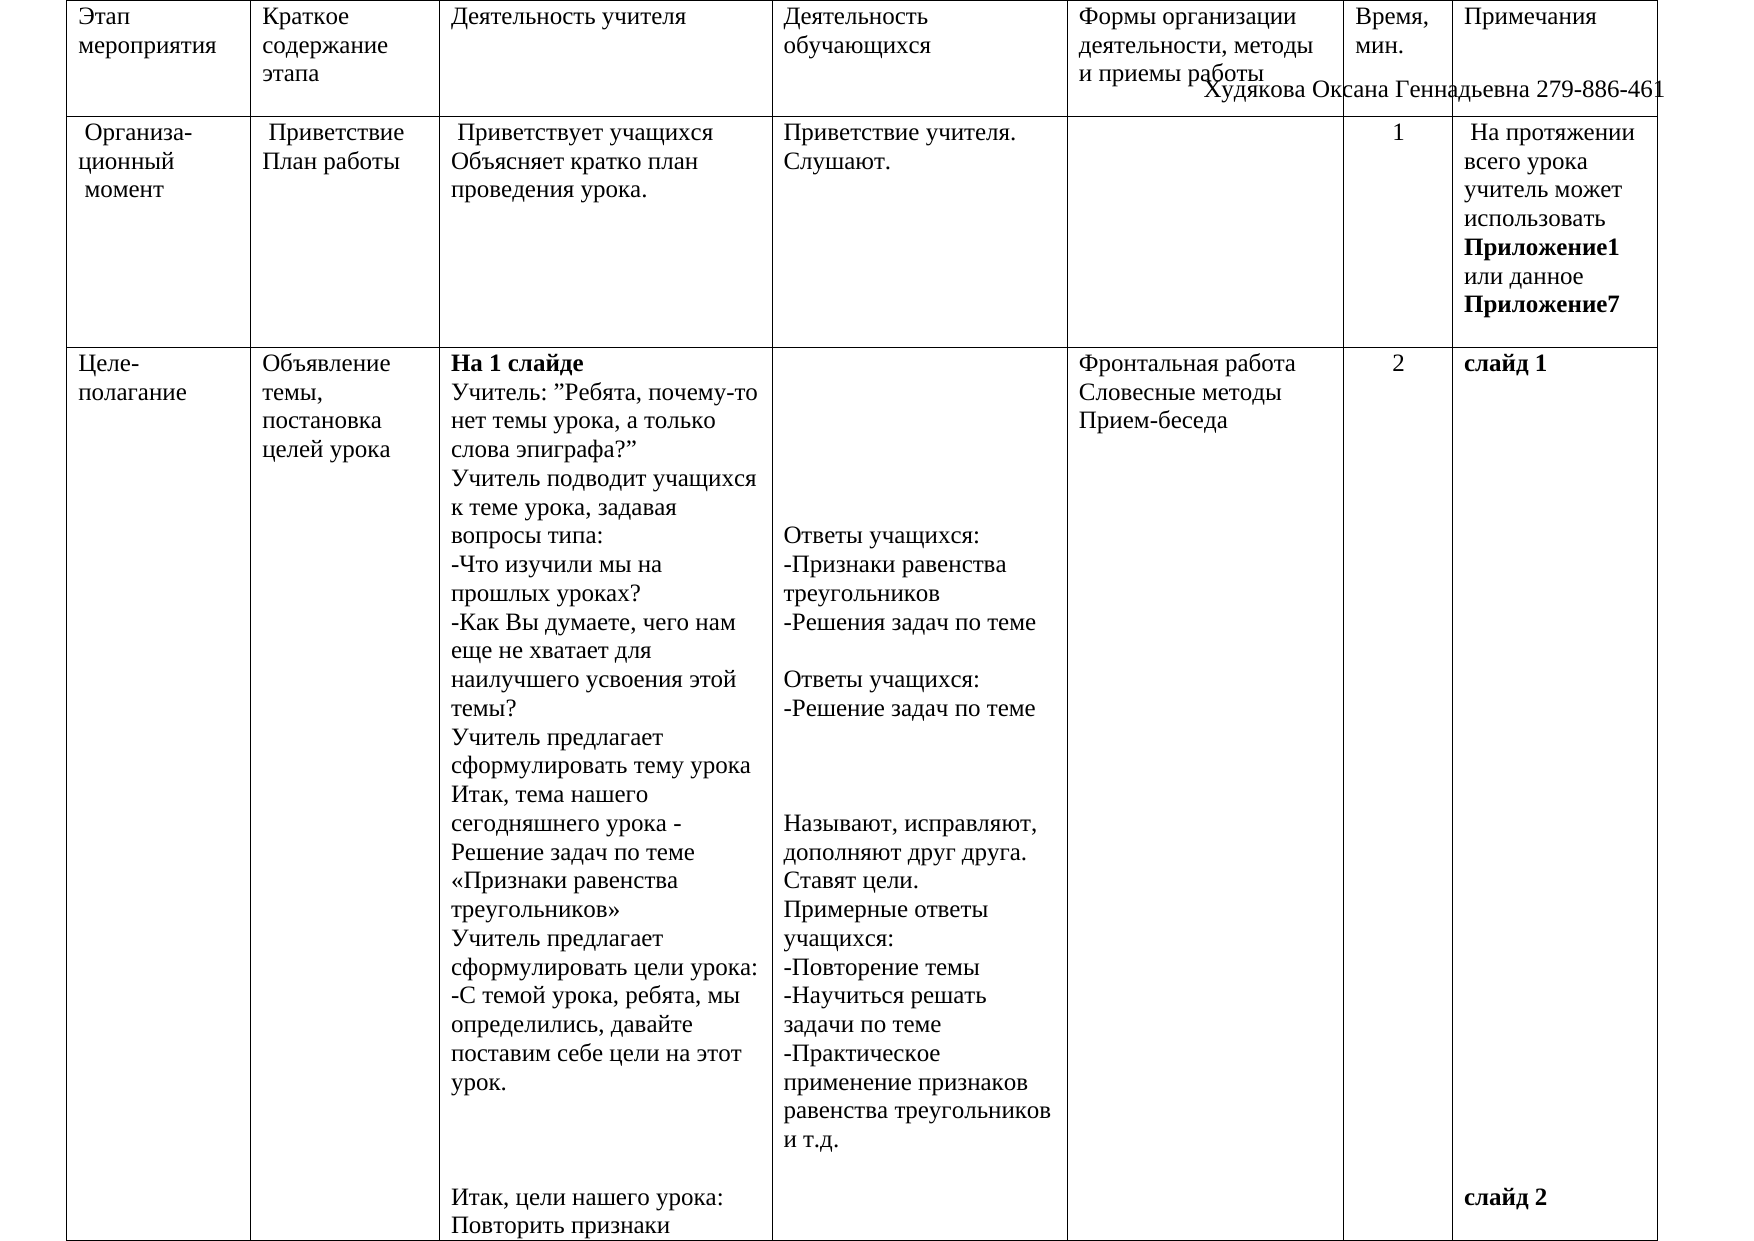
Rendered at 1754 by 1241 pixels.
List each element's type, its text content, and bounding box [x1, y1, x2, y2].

table_cell На протяжении всего урока учитель может использовать Приложение1 или данное Приложение7 [1453, 117, 1657, 347]
table_header Формы организации деятельности, методы и приемы работы [1068, 1, 1343, 116]
table_cell Приветствует учащихся Объясняет кратко план проведения урока. [440, 117, 772, 347]
table_header Деятельность обучающихся [773, 1, 1067, 116]
table_cell Фронтальная работа Словесные методы Прием-беседа [1068, 348, 1343, 1240]
table_cell Приветствие учителя. Слушают. [773, 117, 1067, 347]
table_cell Ответы учащихся: -Признаки равенства треугольников -Решения задач по теме Ответы учащихся: -Решение задач по теме Называют, исправляют, дополняют друг друга. Ставят цели. Примерные ответы учащихся: -Повторение темы -Научиться решать задачи по теме -Практическое применение признаков равенства треугольников и т.д. Ученики принимают или не принимают данный план, если не принимают, то предлагают свой. [773, 348, 1067, 1240]
table_cell слайд 1 слайд 2 Приложение6 [1453, 348, 1657, 1240]
table_cell 2 [1344, 348, 1452, 1240]
table_header Время, мин. [1344, 1, 1452, 116]
table_header Этап мероприятия [67, 1, 250, 116]
table_cell Объявление темы, постановка целей урока [251, 348, 439, 1240]
table_header Примечания [1453, 1, 1657, 116]
table_header Деятельность учителя [440, 1, 772, 116]
table_cell Целе- полагание [67, 348, 250, 1240]
table_cell 1 [1344, 117, 1452, 347]
table_cell На 1 слайде Учитель: ”Ребята, почему-то нет темы урока, а только слова эпиграфа?” Учитель подводит учащихся к теме урока, задавая вопросы типа: -Что изучили мы на прошлых уроках? -Как Вы думаете, чего нам еще не хватает для наилучшего усвоения этой темы? Учитель предлагает сформулировать тему урока Итак, тема нашего сегодняшнего урока - Решение задач по теме «Признаки равенства треугольников» Учитель предлагает сформулировать цели урока: -С темой урока, ребята, мы определились, давайте поставим себе цели на этот урок. Итак, цели нашего урока: Повторить признаки равенства треугольников, закрепить знания при решении задач, используя определения и теоремы по данной теме, научиться применять признаки равенства треугольников при решении задач разного вида. Учитель предлагает следующий план урока: повторение, устная работа, решение задач. Знакомит с Приложением6 [440, 348, 772, 1240]
table_cell Приветствие План работы [251, 117, 439, 347]
table_cell Организа- ционный момент [67, 117, 250, 347]
table_header Краткое содержание этапа [251, 1, 439, 116]
table_cell [1068, 117, 1343, 347]
